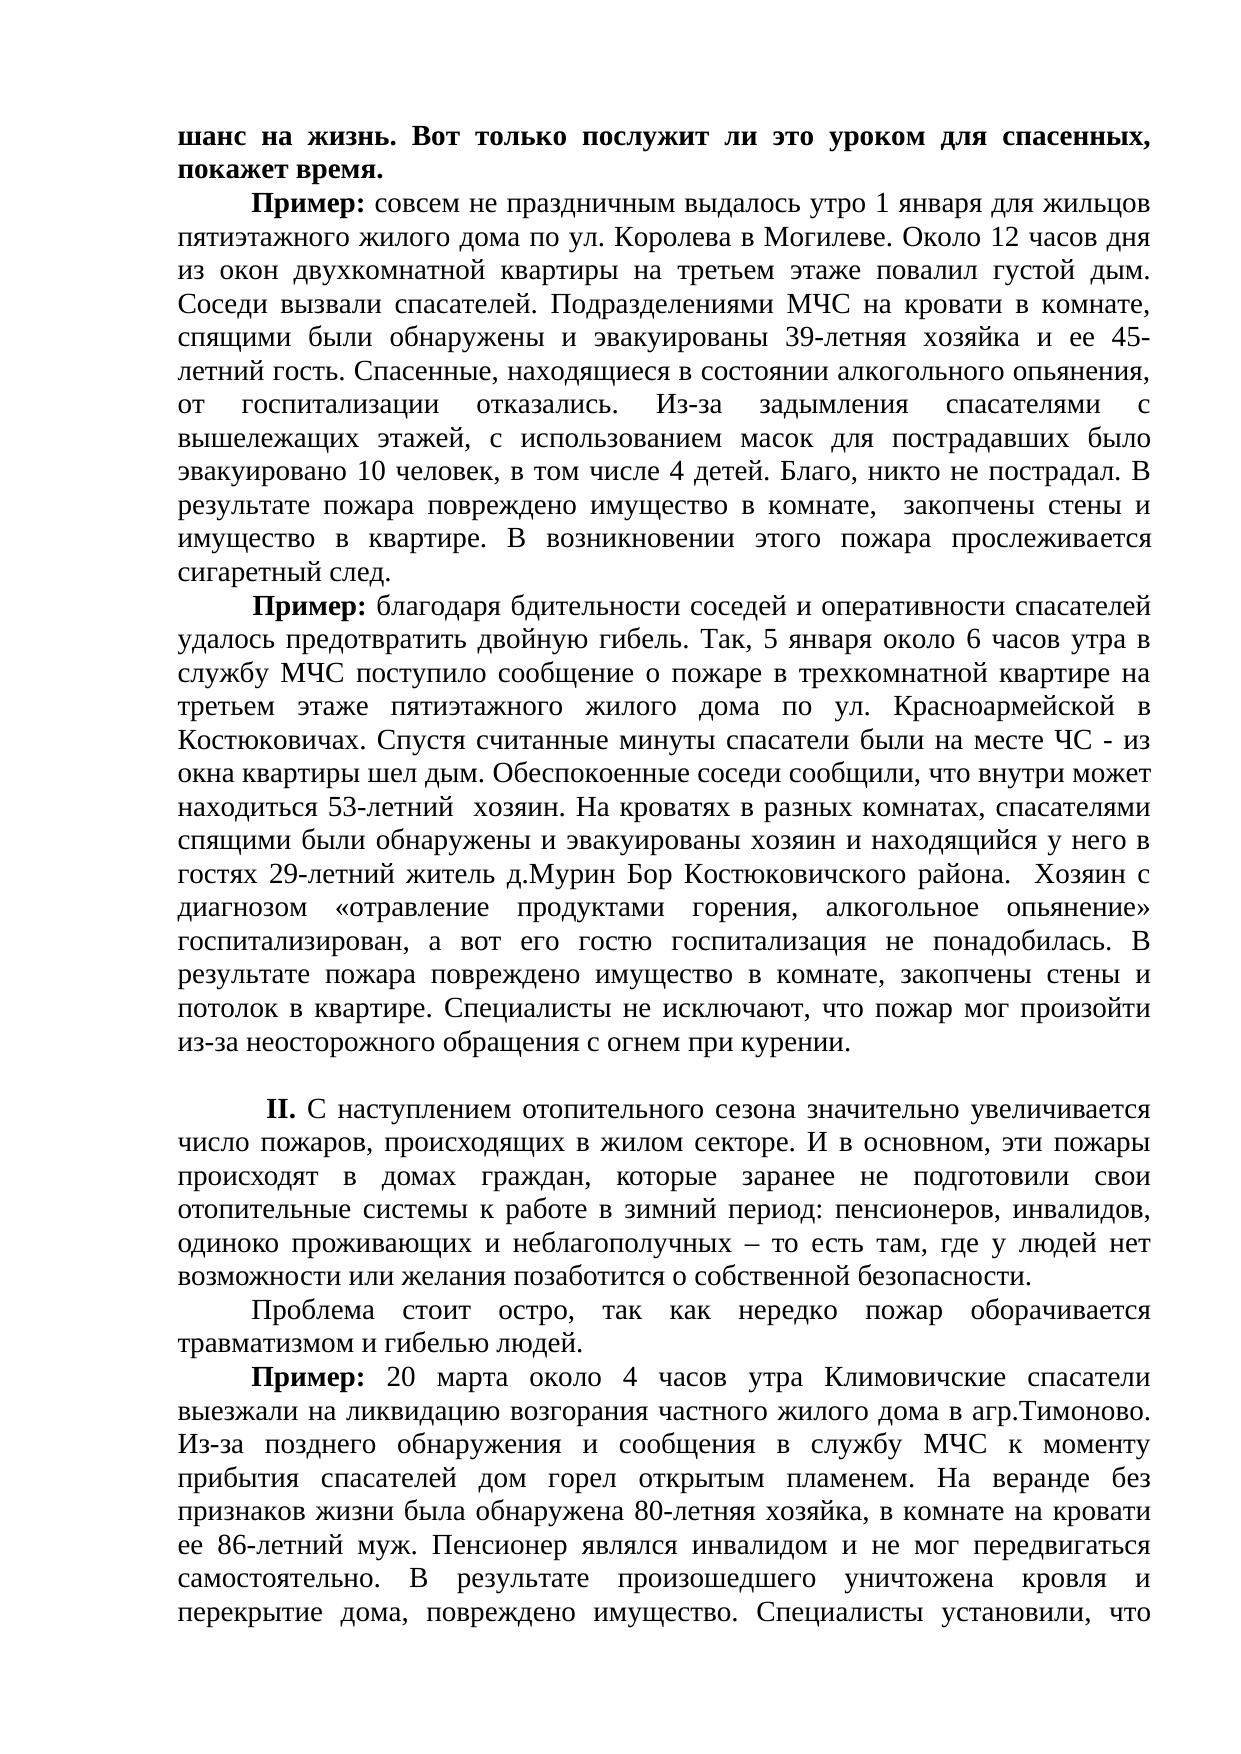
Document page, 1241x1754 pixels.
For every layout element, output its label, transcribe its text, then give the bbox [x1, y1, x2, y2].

text Пример: совсем не праздничным выдалось утро 1 января для жильцов пятиэтажного жилого дома по ул. Королева в Могилеве. Около 12 часов дня из окон двухкомнатной квартиры на третьем этаже повалил густой дым. Соседи вызвали спасателей. Подразделениями МЧС на кровати в комнате, спящими были обнаружены и эвакуированы 39-летняя хозяйка и ее 45-летний гость. Спасенные, находящиеся в состоянии алкогольного опьянения, от госпитализации отказались. Из-за задымления спасателями с вышележащих этажей, с использованием масок для пострадавших было эвакуировано 10 человек, в том числе 4 детей. Благо, никто не пострадал. В результате пожара повреждено имущество в комнате, закопчены стены и имущество в квартире. В возникновении этого пожара прослеживается сигаретный след. [177, 185, 1152, 588]
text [177, 1359, 1152, 1627]
text II. С наступлением отопительного сезона значительно увеличивается число пожаров, происходящих в жилом секторе. И в основном, эти пожары происходят в домах граждан, которые заранее не подготовили свои отопительные системы к работе в зимний период: пенсионеров, инвалидов, одиноко проживающих и неблагополучных – то есть там, где у людей нет возможности или желания позаботится о собственной безопасности. [177, 1091, 1152, 1292]
text Пример: благодаря бдительности соседей и оперативности спасателей удалось предотвратить двойную гибель. Так, 5 января около 6 часов утра в службу МЧС поступило сообщение о пожаре в трехкомнатной квартире на третьем этаже пятиэтажного жилого дома по ул. Красноармейской в Костюковичах. Спустя считанные минуты спасатели были на месте ЧС - из окна квартиры шел дым. Обеспокоенные соседи сообщили, что внутри может находиться 53-летний хозяин. На кроватях в разных комнатах, спасателями спящими были обнаружены и эвакуированы хозяин и находящийся у него в гостях 29-летний житель д.Мурин Бор Костюковичского района. Хозяин с диагнозом «отравление продуктами горения, алкогольное опьянение» госпитализирован, а вот его гостю госпитализация не понадобилась. В результате пожара повреждено имущество в комнате, закопчены стены и потолок в квартире. Специалисты не исключают, что пожар мог произойти из-за неосторожного обращения с огнем при курении. [177, 588, 1152, 1057]
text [177, 118, 1152, 185]
text Проблема стоит остро, так как нередко пожар оборачивается травматизмом и гибелью людей. [177, 1292, 1152, 1359]
